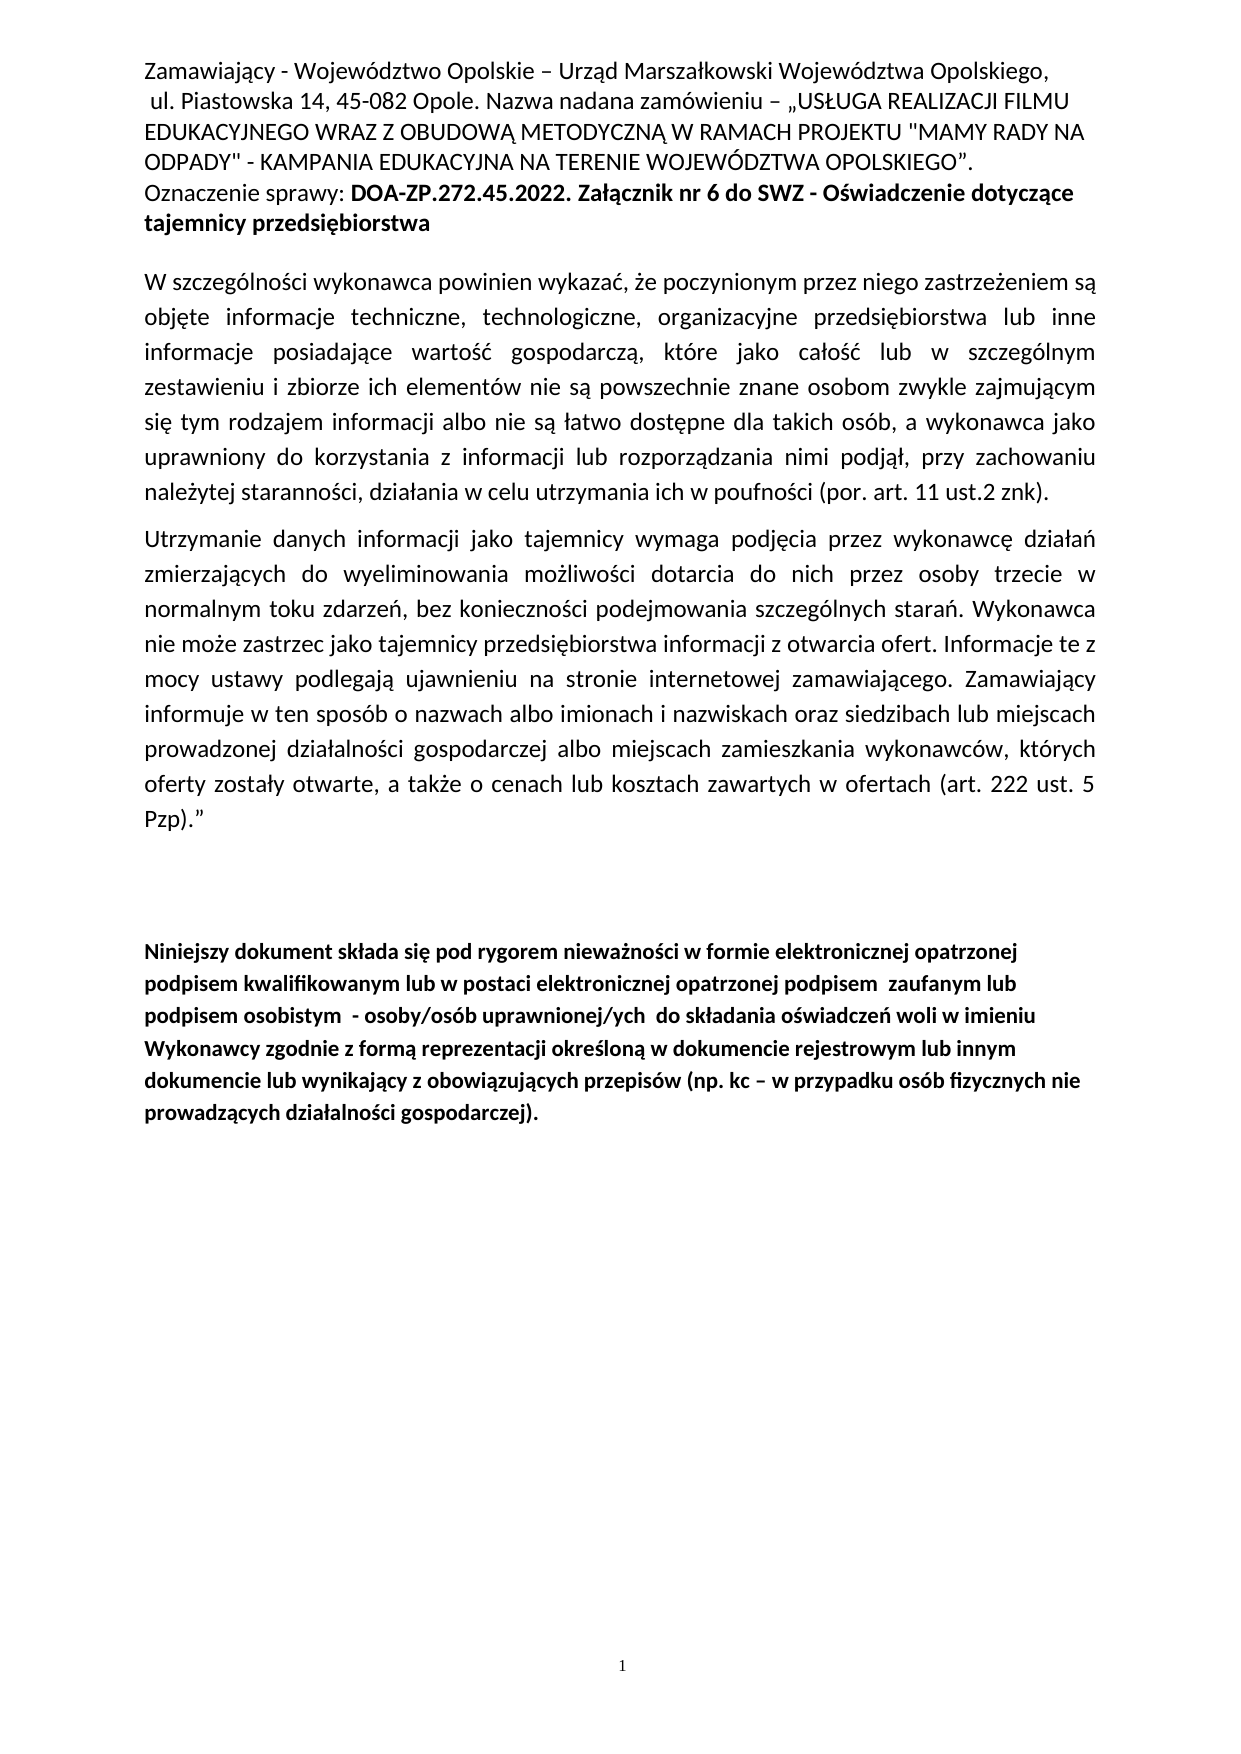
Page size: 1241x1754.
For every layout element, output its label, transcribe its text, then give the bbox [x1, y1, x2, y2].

text Utrzymanie danych informacji jako tajemnicy wymaga podjęcia przez wykonawcę działań zmierzających do wyeliminowania możliwości dotarcia do nich przez osoby trzecie w normalnym toku zdarzeń, bez konieczności podejmowania szczególnych starań. Wykonawca nie może zastrzec jako tajemnicy przedsiębiorstwa informacji z otwarcia ofert. Informacje te z mocy ustawy podlegają ujawnieniu na stronie internetowej zamawiającego. Zamawiający informuje w ten sposób o nazwach albo imionach i nazwiskach oraz siedzibach lub miejscach prowadzonej działalności gospodarczej albo miejscach zamieszkania wykonawców, których oferty zostały otwarte, a także o cenach lub kosztach zawartych w ofertach (art. 222 ust. 5 Pzp).” [144, 524, 1097, 834]
text Niniejszy dokument składa się pod rygorem nieważności w formie elektronicznej opatrzonej podpisem kwalifikowanym lub w postaci elektronicznej opatrzonej podpisem zaufanym lub podpisem osobistym - osoby/osób uprawnionej/ych do składania oświadczeń woli w imieniu Wykonawcy zgodnie z formą reprezentacji określoną w dokumencie rejestrowym lub innym dokumencie lub wynikający z obowiązujących przepisów (np. kc – w przypadku osób fizycznych nie prowadzących działalności gospodarczej). [144, 937, 1097, 1126]
text W szczególności wykonawca powinien wykazać, że poczynionym przez niego zastrzeżeniem są objęte informacje techniczne, technologiczne, organizacyjne przedsiębiorstwa lub inne informacje posiadające wartość gospodarczą, które jako całość lub w szczególnym zestawieniu i zbiorze ich elementów nie są powszechnie znane osobom zwykle zajmującym się tym rodzajem informacji albo nie są łatwo dostępne dla takich osób, a wykonawca jako uprawniony do korzystania z informacji lub rozporządzania nimi podjął, przy zachowaniu należytej staranności, działania w celu utrzymania ich w poufności (por. art. 11 ust.2 znk). [144, 266, 1097, 507]
